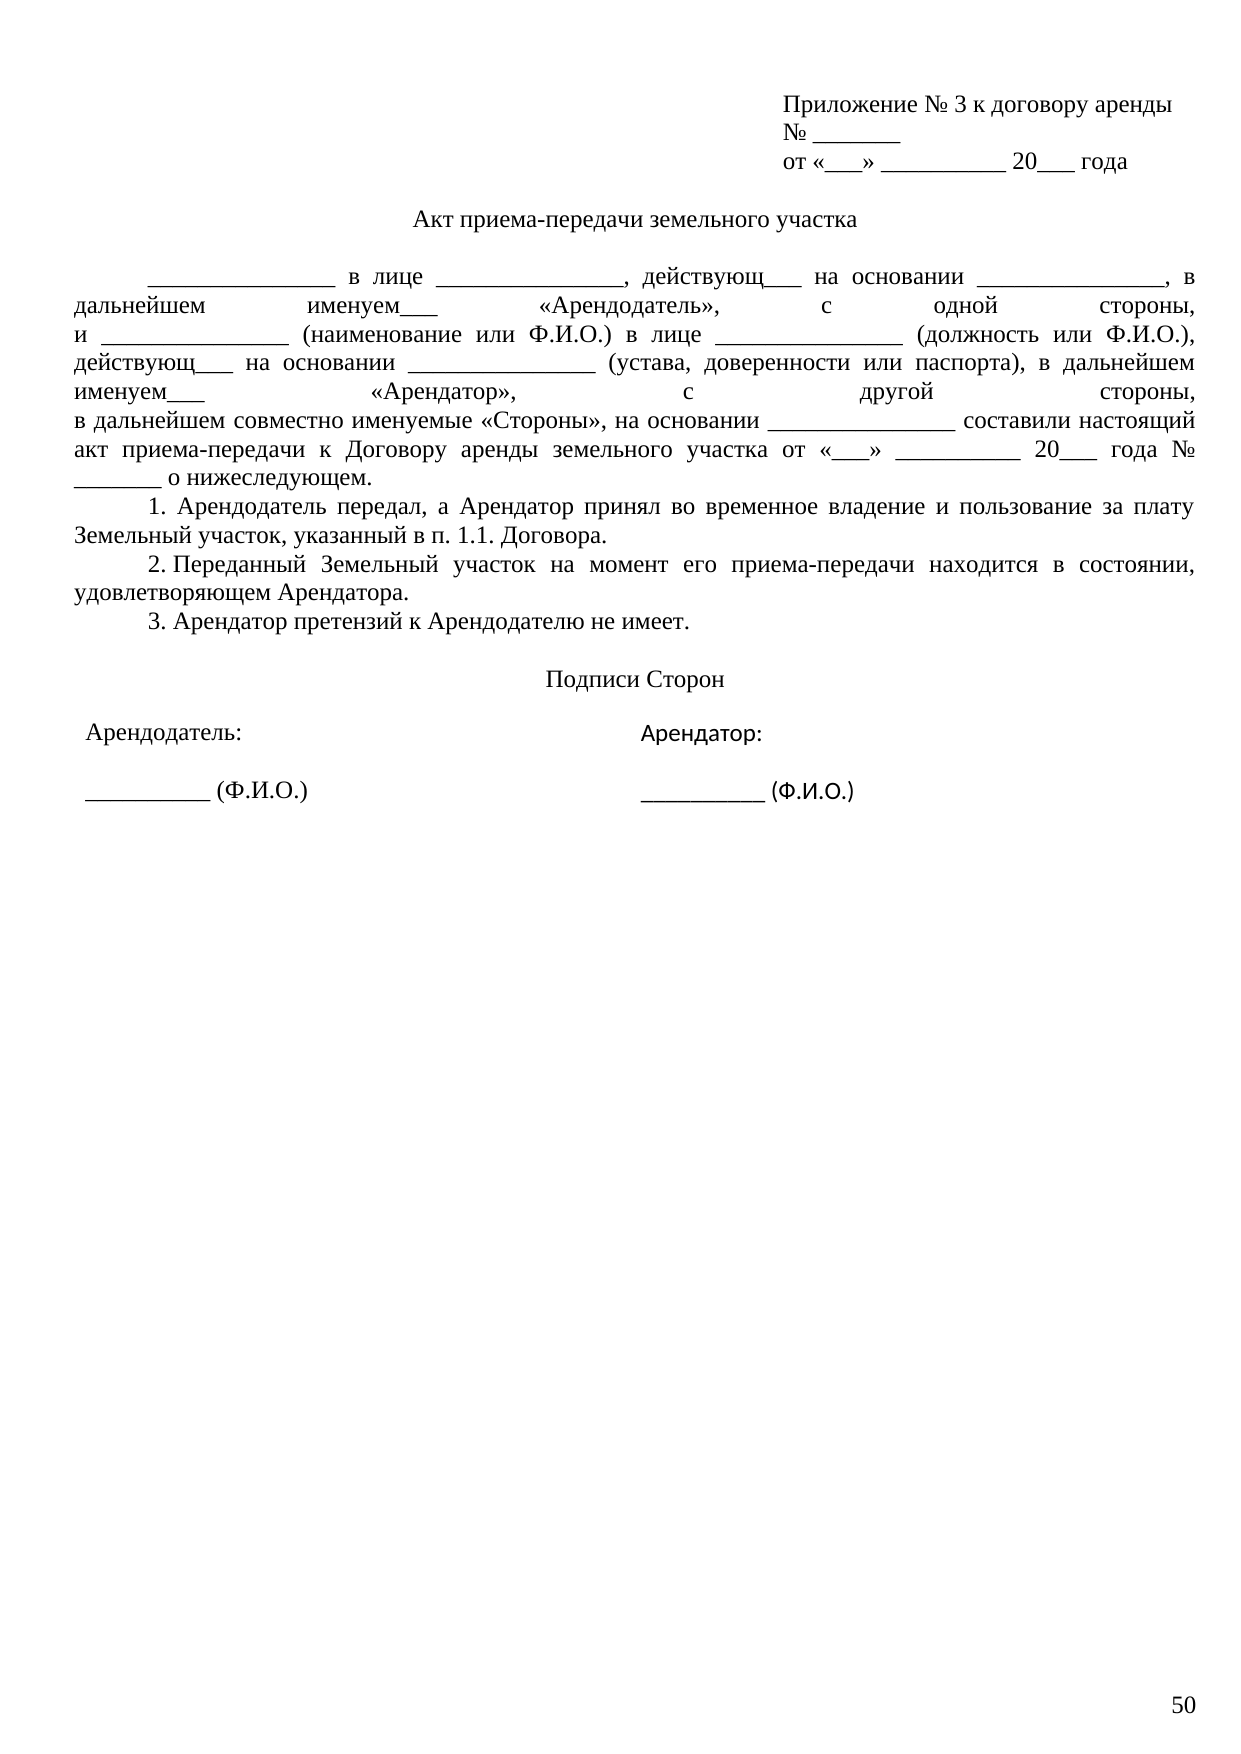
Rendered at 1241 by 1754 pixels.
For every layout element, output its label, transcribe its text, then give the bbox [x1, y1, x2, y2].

table_cell __________ (Ф.И.О.) [629, 775, 1185, 832]
table_header Арендодатель: [74, 718, 629, 775]
text 1. Арендодатель передал, а Арендатор принял во временное владение и пользование за плату Земельный участок, указанный в п. 1.1. Договора. [74, 491, 1196, 549]
text Акт приема-передачи земельного участка [74, 204, 1196, 232]
text Подписи Сторон [74, 664, 1196, 692]
table_header Арендатор: [629, 718, 1185, 775]
text 2. Переданный Земельный участок на момент его приема-передачи находится в состоянии, удовлетворяющем Арендатора. [74, 549, 1196, 606]
text _______________ в лице _______________, действующ___ на основании _______________, в дальнейшем именуем___ «Арендодатель», с одной стороны, и _______________ (наименование или Ф.И.О.) в лице _______________ (должность или Ф.И.О.), действующ___ на основании _______________ (устава, доверенности или паспорта), в дальнейшем именуем___ «Арендатор», с другой стороны, в дальнейшем совместно именуемые «Стороны», на основании _______________ составили настоящий акт приема-передачи к Договору аренды земельного участка от «___» __________ 20___ года № _______ о нижеследующем. [74, 261, 1196, 491]
text 3. Арендатор претензий к Арендодателю не имеет. [74, 606, 1196, 635]
table_cell __________ (Ф.И.О.) [74, 775, 629, 832]
text Приложение № 3 к договору аренды № _______ от «___» __________ 20___ года [783, 89, 1196, 175]
